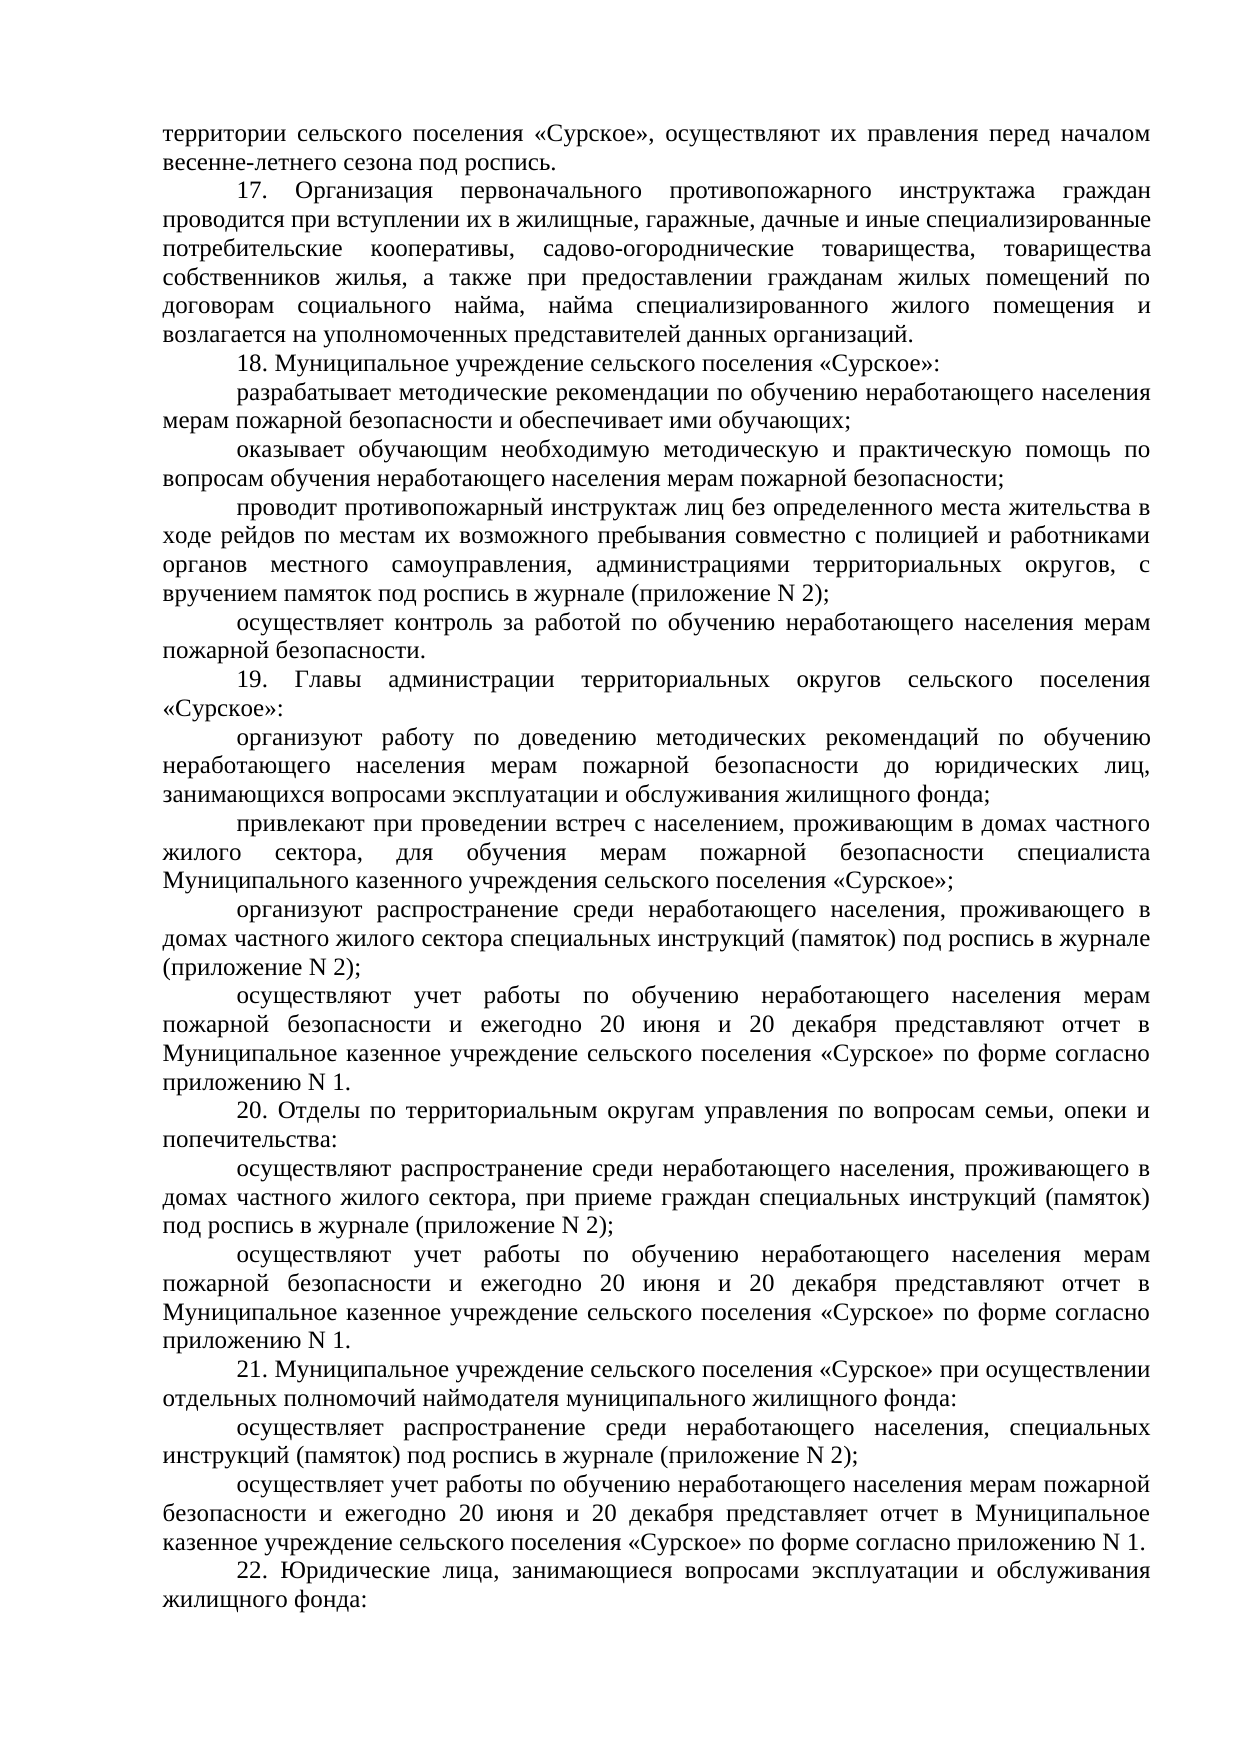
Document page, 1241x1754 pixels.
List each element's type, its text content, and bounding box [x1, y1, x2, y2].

text 21. Муниципальное учреждение сельского поселения «Сурское» при осуществлении отдельных полномочий наймодателя муниципального жилищного фонда: [162, 1354, 1152, 1412]
text 17. Организация первоначального противопожарного инструктажа граждан проводится при вступлении их в жилищные, гаражные, дачные и иные специализированные потребительские кооперативы, садово-огороднические товарищества, товарищества собственников жилья, а также при предоставлении гражданам жилых помещений по договорам социального найма, найма специализированного жилого помещения и возлагается на уполномоченных представителей данных организаций. [162, 176, 1152, 348]
text осуществляют учет работы по обучению неработающего населения мерам пожарной безопасности и ежегодно 20 июня и 20 декабря представляют отчет в Муниципальное казенное учреждение сельского поселения «Сурское» по форме согласно приложению N 1. [162, 1239, 1152, 1354]
text осуществляет контроль за работой по обучению неработающего населения мерам пожарной безопасности. [162, 607, 1152, 664]
text 22. Юридические лица, занимающиеся вопросами эксплуатации и обслуживания жилищного фонда: [162, 1556, 1152, 1613]
text 18. Муниципальное учреждение сельского поселения «Сурское»: [162, 348, 1152, 377]
text осуществляют учет работы по обучению неработающего населения мерам пожарной безопасности и ежегодно 20 июня и 20 декабря представляют отчет в Муниципальное казенное учреждение сельского поселения «Сурское» по форме согласно приложению N 1. [162, 981, 1152, 1096]
text осуществляют распространение среди неработающего населения, проживающего в домах частного жилого сектора, при приеме граждан специальных инструкций (памяток) под роспись в журнале (приложение N 2); [162, 1153, 1152, 1239]
text разрабатывает методические рекомендации по обучению неработающего населения мерам пожарной безопасности и обеспечивает ими обучающих; [162, 377, 1152, 434]
text привлекают при проведении встреч с населением, проживающим в домах частного жилого сектора, для обучения мерам пожарной безопасности специалиста Муниципального казенного учреждения сельского поселения «Сурское»; [162, 808, 1152, 894]
text организуют распространение среди неработающего населения, проживающего в домах частного жилого сектора специальных инструкций (памяток) под роспись в журнале (приложение N 2); [162, 894, 1152, 981]
text 20. Отделы по территориальным округам управления по вопросам семьи, опеки и попечительства: [162, 1096, 1152, 1153]
text организуют работу по доведению методических рекомендаций по обучению неработающего населения мерам пожарной безопасности до юридических лиц, занимающихся вопросами эксплуатации и обслуживания жилищного фонда; [162, 722, 1152, 808]
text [162, 118, 1152, 176]
text проводит противопожарный инструктаж лиц без определенного места жительства в ходе рейдов по местам их возможного пребывания совместно с полицией и работниками органов местного самоуправления, администрациями территориальных округов, с вручением памяток под роспись в журнале (приложение N 2); [162, 492, 1152, 607]
text оказывает обучающим необходимую методическую и практическую помощь по вопросам обучения неработающего населения мерам пожарной безопасности; [162, 434, 1152, 492]
text осуществляет распространение среди неработающего населения, специальных инструкций (памяток) под роспись в журнале (приложение N 2); [162, 1412, 1152, 1469]
text осуществляет учет работы по обучению неработающего населения мерам пожарной безопасности и ежегодно 20 июня и 20 декабря представляет отчет в Муниципальное казенное учреждение сельского поселения «Сурское» по форме согласно приложению N 1. [162, 1469, 1152, 1556]
text 19. Главы администрации территориальных округов сельского поселения «Сурское»: [162, 664, 1152, 722]
